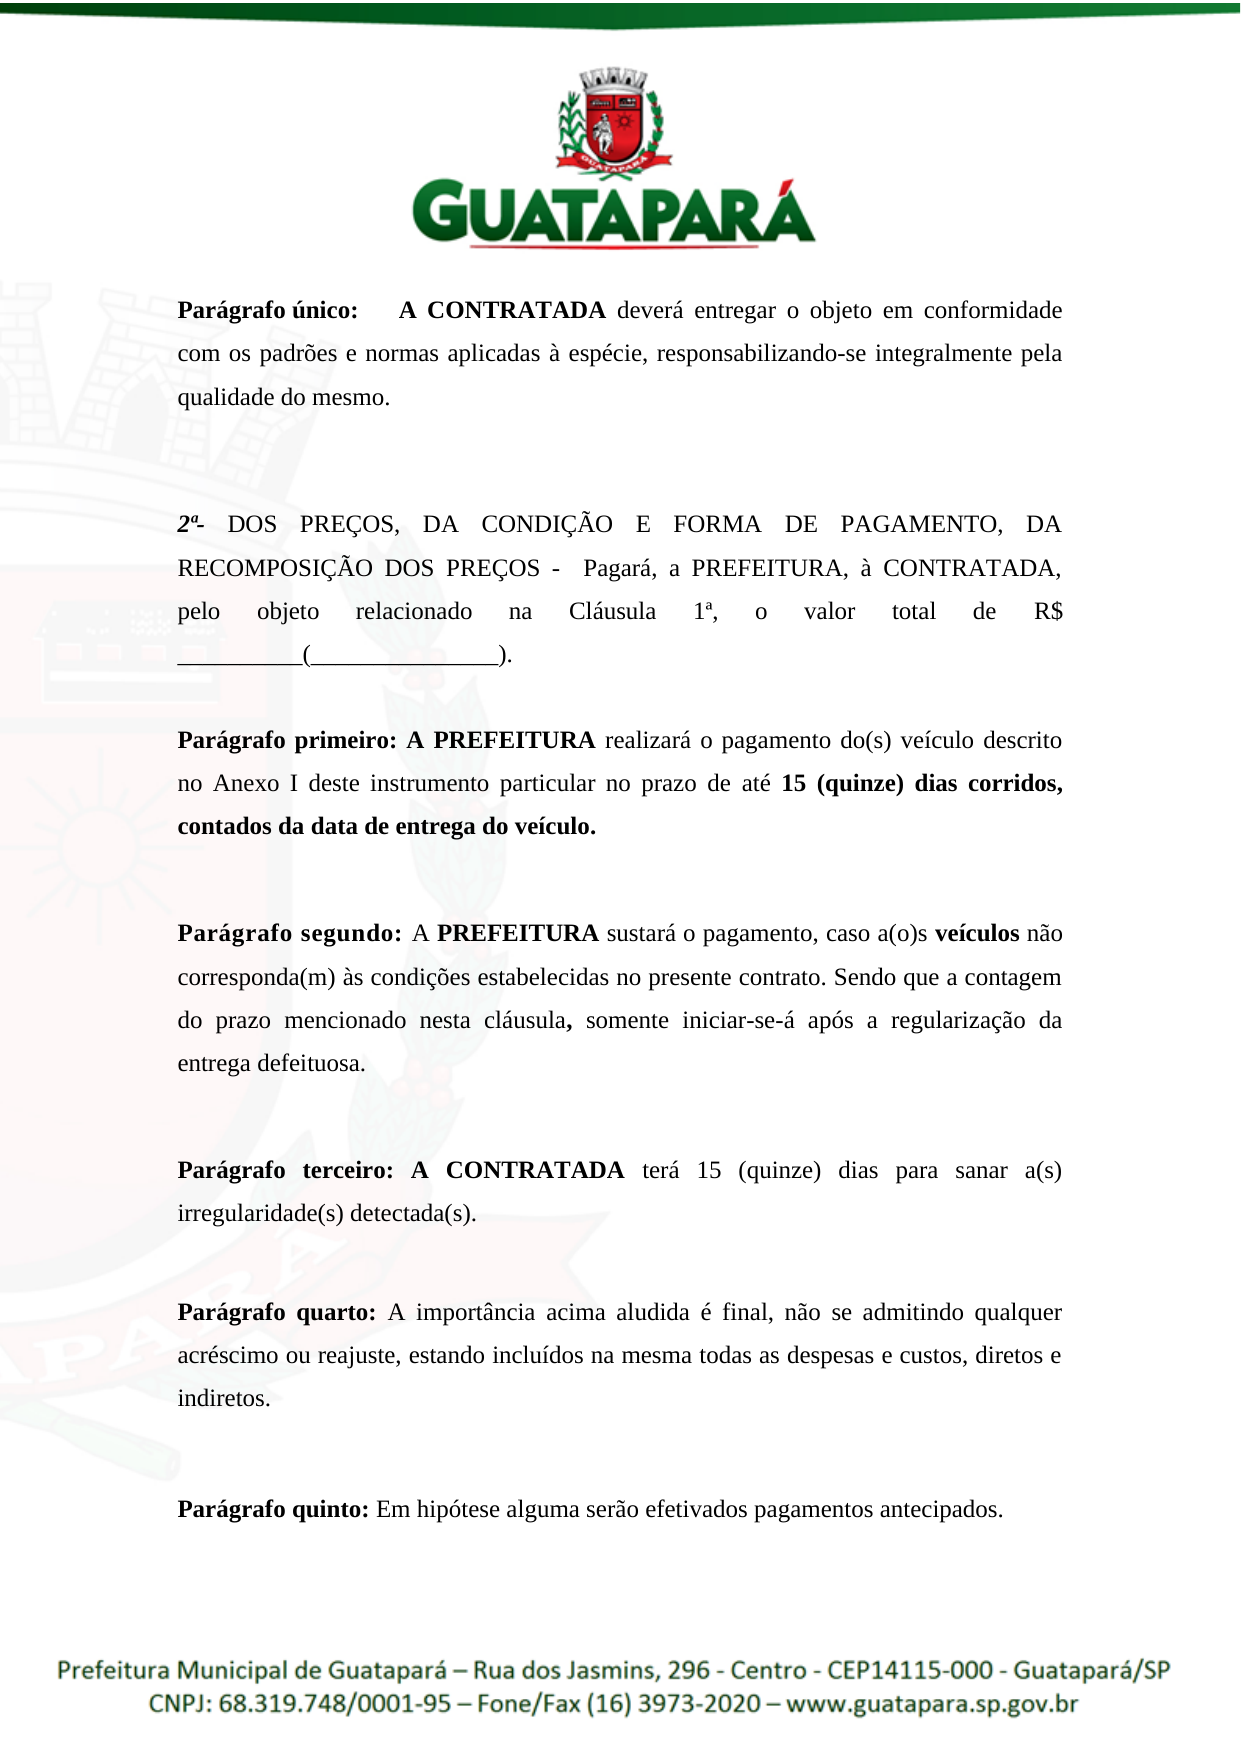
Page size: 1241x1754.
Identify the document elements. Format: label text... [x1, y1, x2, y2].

picture [0, 3, 1241, 1754]
text Parágrafo terceiro: A CONTRATADA terá 15 (quinze) dias para sanar a(s) irregularidade(s) detectada(s). [177, 1155, 1063, 1227]
text Parágrafo segundo: A PREFEITURA sustará o pagamento, caso a(o)s veículos não corresponda(m) às condições estabelecidas no presente contrato. Sendo que a contagem do prazo mencionado nesta cláusula, somente iniciar-se-á após a regularização da entrega defeituosa. [177, 918, 1063, 1077]
text Parágrafo único: A CONTRATADA deverá entregar o objeto em conformidade com os padrões e normas aplicadas à espécie, responsabilizando-se integralmente pela qualidade do mesmo. [177, 295, 1063, 410]
text Parágrafo primeiro: A PREFEITURA realizará o pagamento do(s) veículo descrito no Anexo I deste instrumento particular no prazo de até 15 (quinze) dias corridos, contados da data de entrega do veículo. [177, 725, 1063, 840]
text Parágrafo quarto: A importância acima aludida é final, não se admitindo qualquer acréscimo ou reajuste, estando incluídos na mesma todas as despesas e custos, diretos e indiretos. [177, 1297, 1063, 1412]
text 2ª- DOS PREÇOS, DA CONDIÇÃO E FORMA DE PAGAMENTO, DA RECOMPOSIÇÃO DOS PREÇOS - Pagará, a PREFEITURA, à CONTRATADA, pelo objeto relacionado na Cláusula 1ª, o valor total de R$ __________(_______________). [177, 509, 1063, 668]
text Parágrafo quinto: Em hipótese alguma serão efetivados pagamentos antecipados. [177, 1494, 1063, 1523]
